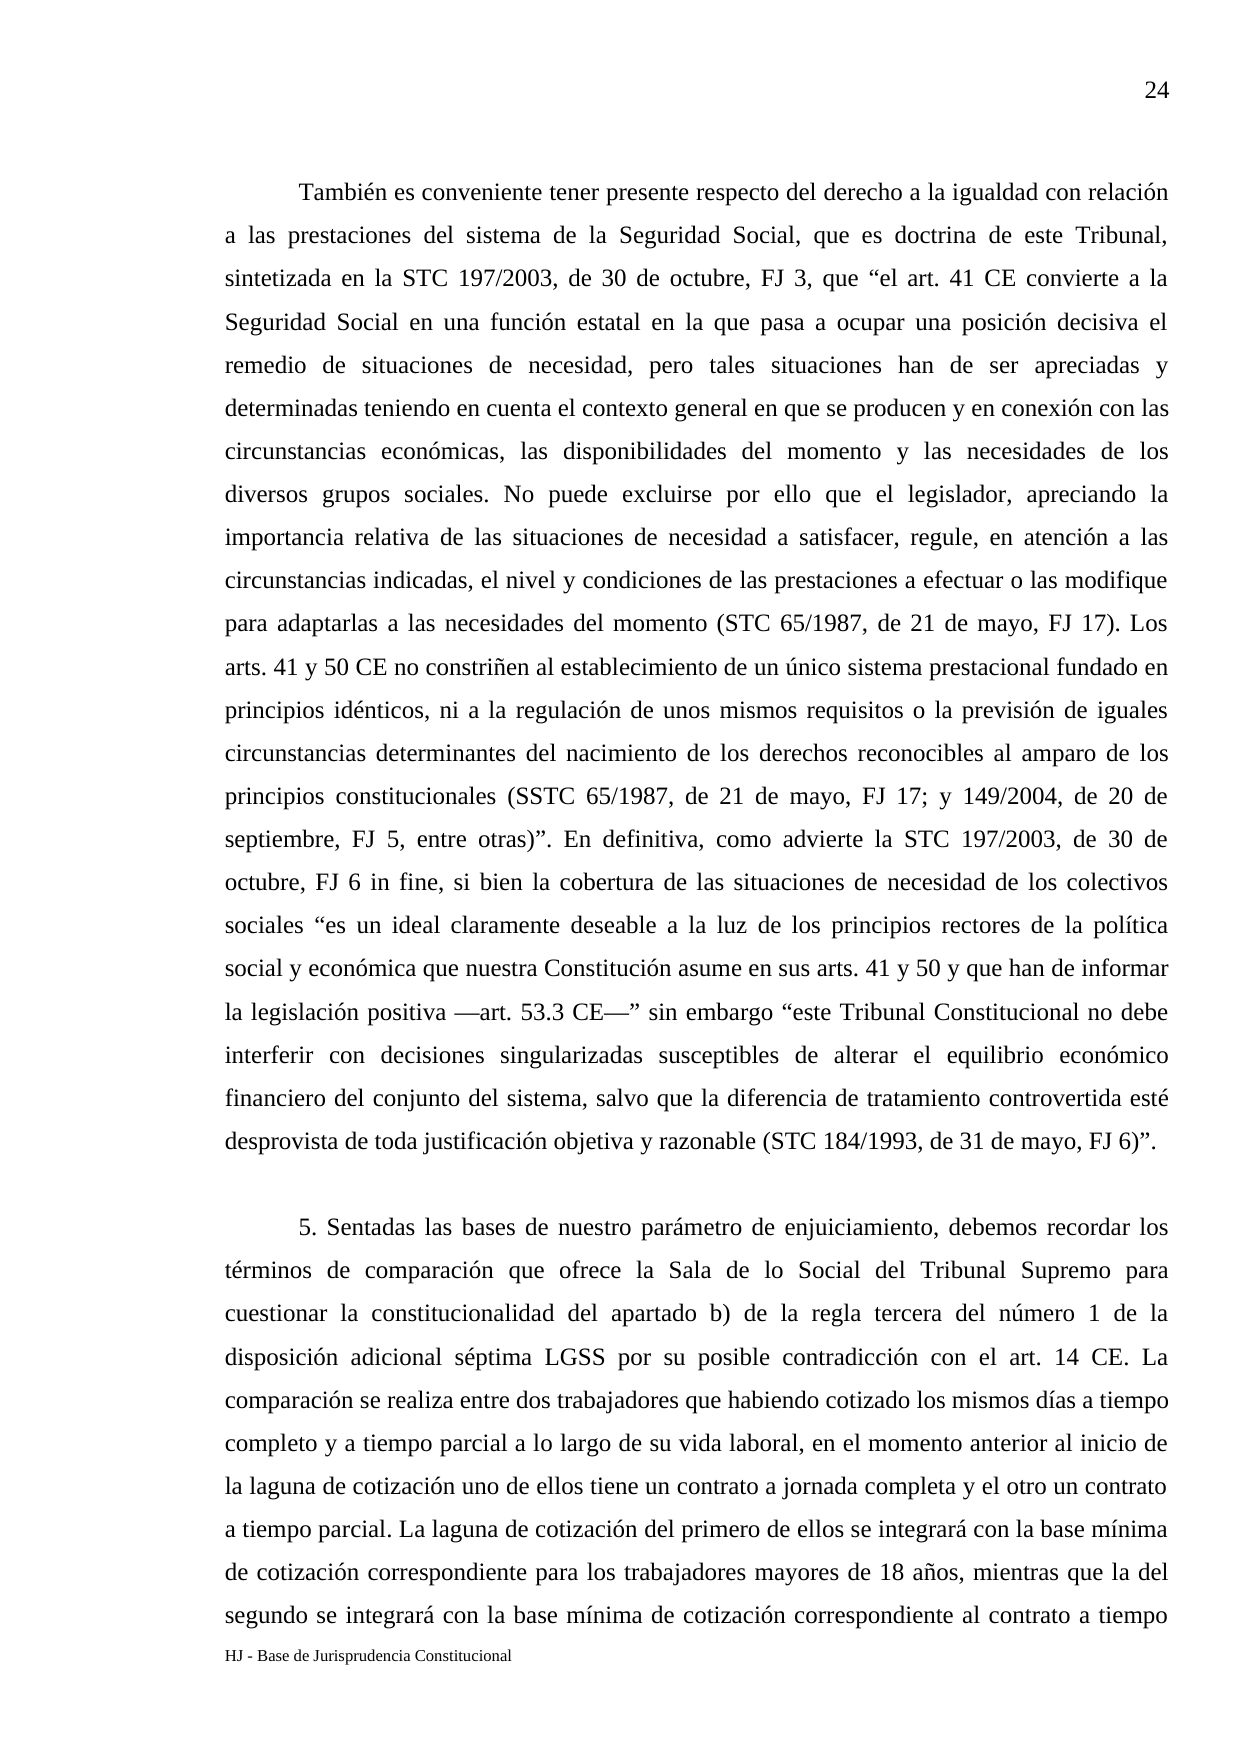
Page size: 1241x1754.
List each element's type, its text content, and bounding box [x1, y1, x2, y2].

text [224, 1212, 1169, 1629]
text También es conveniente tener presente respecto del derecho a la igualdad con relación a las prestaciones del sistema de la Seguridad Social, que es doctrina de este Tribunal, sintetizada en la STC 197/2003, de 30 de octubre, FJ 3, que “el art. 41 CE convierte a la Seguridad Social en una función estatal en la que pasa a ocupar una posición decisiva el remedio de situaciones de necesidad, pero tales situaciones han de ser apreciadas y determinadas teniendo en cuenta el contexto general en que se producen y en conexión con las circunstancias económicas, las disponibilidades del momento y las necesidades de los diversos grupos sociales. No puede excluirse por ello que el legislador, apreciando la importancia relativa de las situaciones de necesidad a satisfacer, regule, en atención a las circunstancias indicadas, el nivel y condiciones de las prestaciones a efectuar o las modifique para adaptarlas a las necesidades del momento (STC 65/1987, de 21 de mayo, FJ 17). Los arts. 41 y 50 CE no constriñen al establecimiento de un único sistema prestacional fundado en principios idénticos, ni a la regulación de unos mismos requisitos o la previsión de iguales circunstancias determinantes del nacimiento de los derechos reconocibles al amparo de los principios constitucionales (SSTC 65/1987, de 21 de mayo, FJ 17; y 149/2004, de 20 de septiembre, FJ 5, entre otras)”. En definitiva, como advierte la STC 197/2003, de 30 de octubre, FJ 6 in fine, si bien la cobertura de las situaciones de necesidad de los colectivos sociales “es un ideal claramente deseable a la luz de los principios rectores de la política social y económica que nuestra Constitución asume en sus arts. 41 y 50 y que han de informar la legislación positiva —art. 53.3 CE—” sin embargo “este Tribunal Constitucional no debe interferir con decisiones singularizadas susceptibles de alterar el equilibrio económico financiero del conjunto del sistema, salvo que la diferencia de tratamiento controvertida esté desprovista de toda justificación objetiva y razonable (STC 184/1993, de 31 de mayo, FJ 6)”. [224, 177, 1169, 1155]
